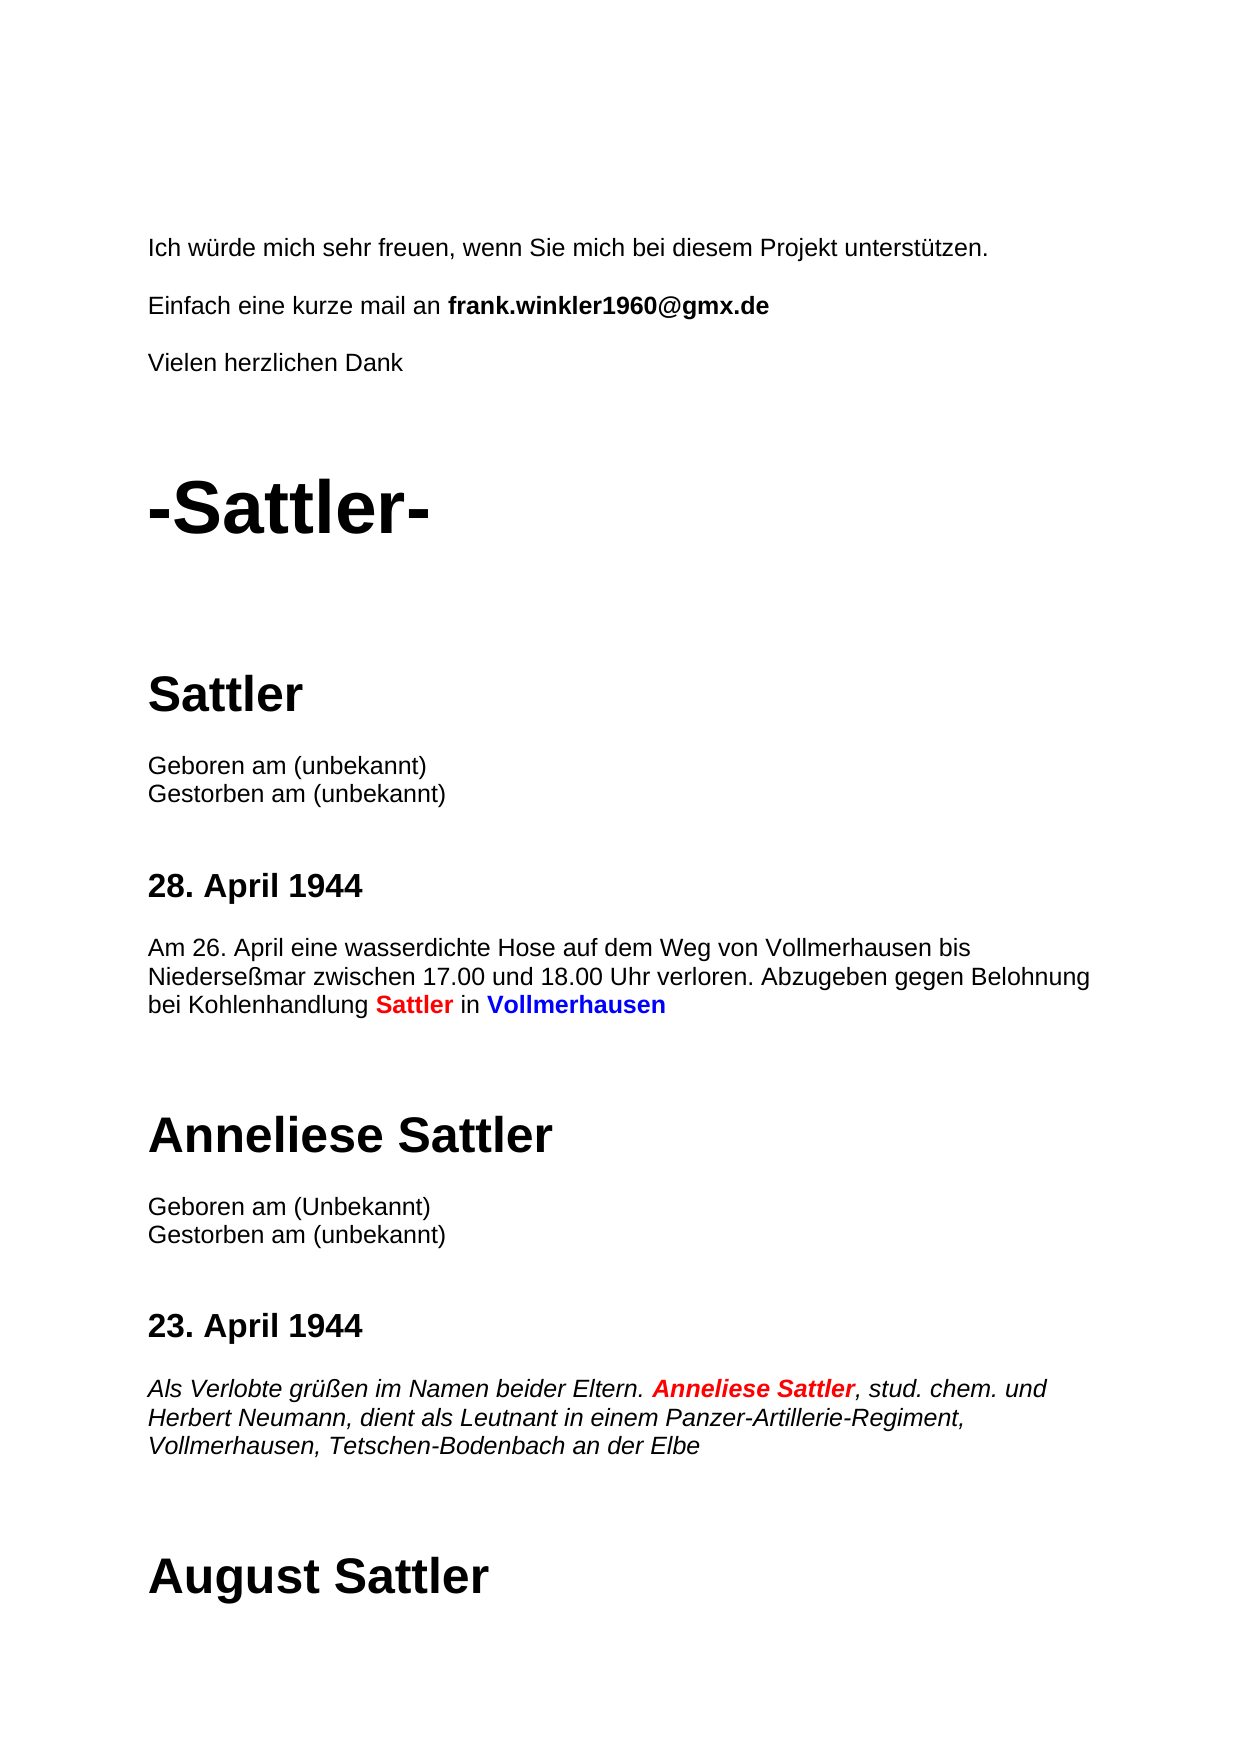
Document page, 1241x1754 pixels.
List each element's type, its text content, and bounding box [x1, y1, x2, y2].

text 23. April 1944 [148, 1307, 1093, 1345]
text Sattler [148, 664, 1093, 722]
text Vielen herzlichen Dank [148, 348, 1093, 377]
text Gestorben am (unbekannt) [148, 779, 1093, 808]
text Als Verlobte grüßen im Namen beider Eltern. Anneliese Sattler, stud. chem. und Herbert Neumann, dient als Leutnant in einem Panzer-Artillerie-Regiment, Vollmerhausen, Tetschen-Bodenbach an der Elbe [148, 1374, 1093, 1460]
text Einfach eine kurze mail an frank.winkler1960@gmx.de [148, 291, 1093, 319]
text Geboren am (Unbekannt) [148, 1192, 1093, 1220]
text August Sattler [148, 1546, 1093, 1604]
text Am 26. April eine wasserdichte Hose auf dem Weg von Vollmerhausen bis Niederseßmar zwischen 17.00 und 18.00 Uhr verloren. Abzugeben gegen Belohnung bei Kohlenhandlung Sattler in Vollmerhausen [148, 933, 1093, 1019]
text Ich würde mich sehr freuen, wenn Sie mich bei diesem Projekt unterstützen. [148, 233, 1093, 262]
text Gestorben am (unbekannt) [148, 1220, 1093, 1249]
text Anneliese Sattler [148, 1105, 1093, 1163]
text -Sattler- [148, 463, 1093, 549]
text 28. April 1944 [148, 866, 1093, 904]
text Geboren am (unbekannt) [148, 751, 1093, 779]
